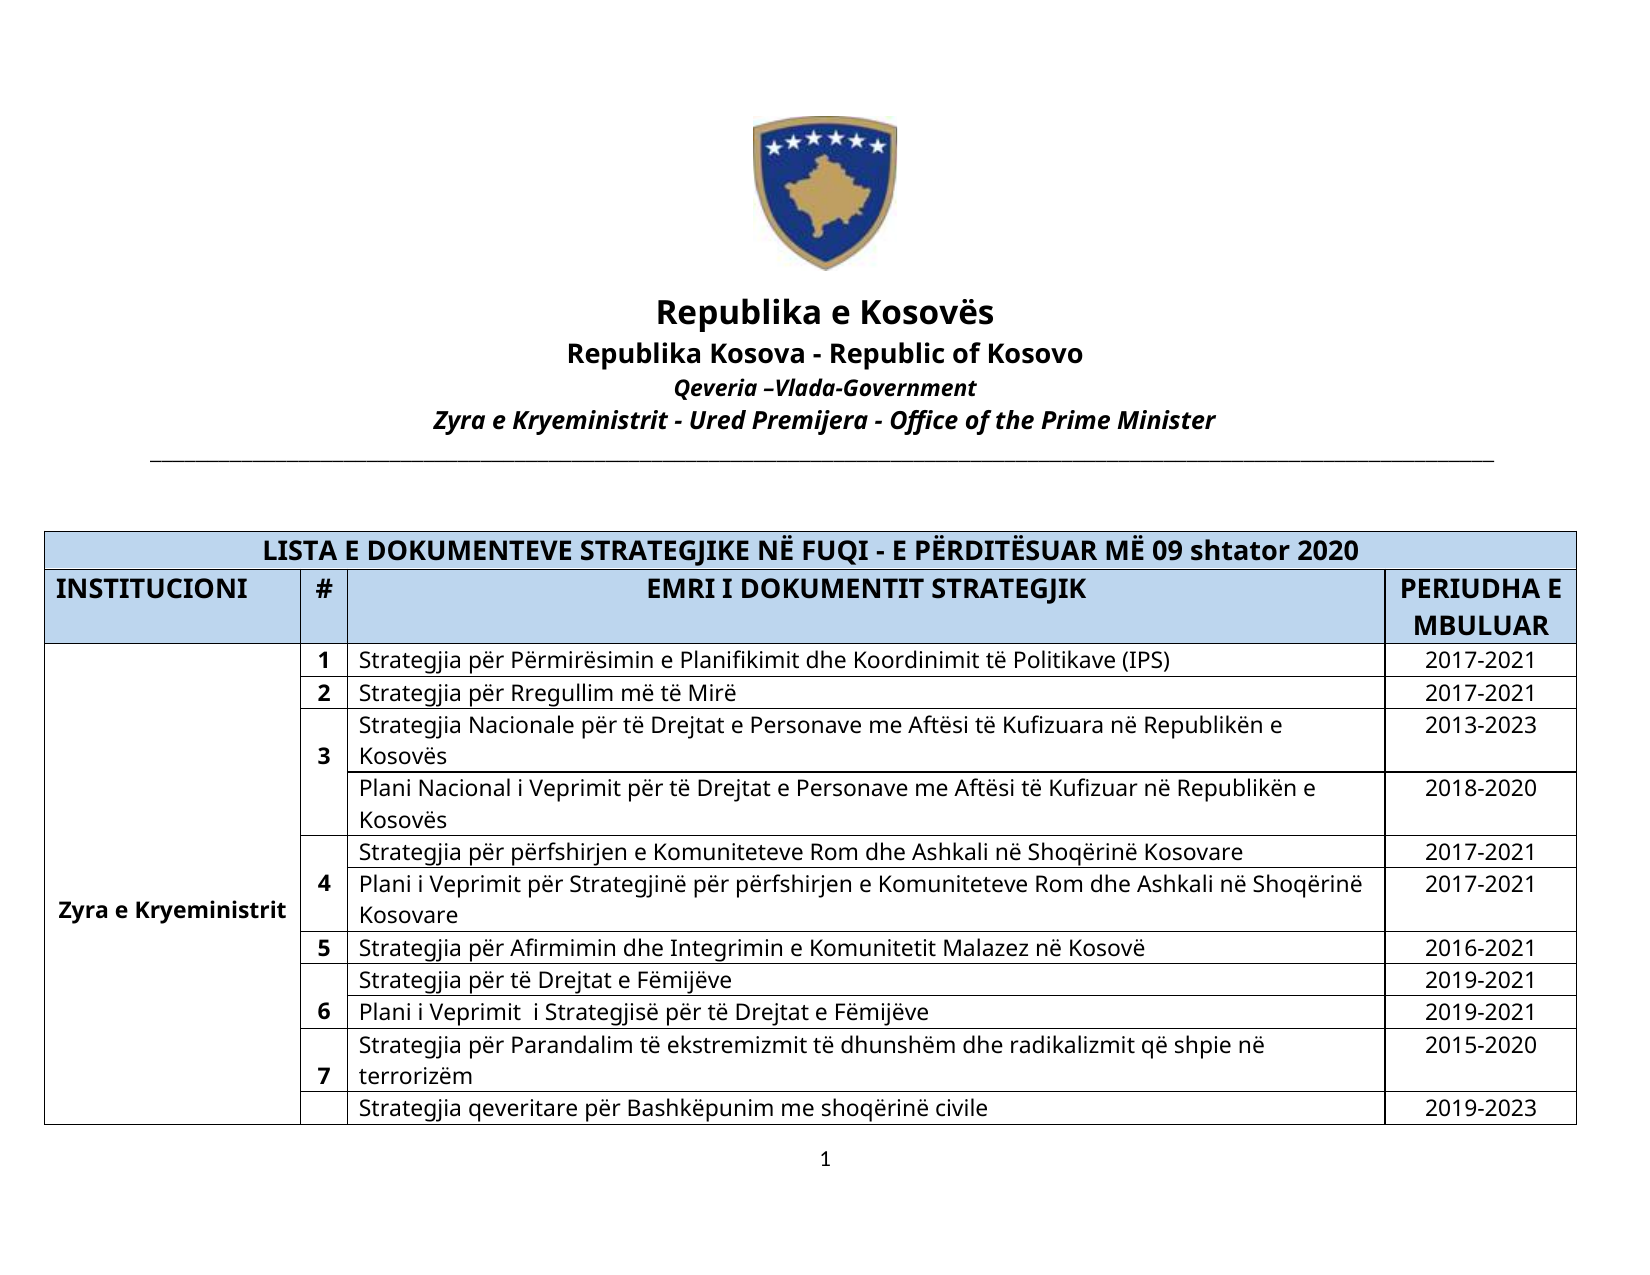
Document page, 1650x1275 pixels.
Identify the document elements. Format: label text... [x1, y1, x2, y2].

table_cell Plani i Veprimit i Strategjisë për të Drejtat e Fëmijëve [348, 996, 1384, 1028]
table_cell 7 [301, 1029, 347, 1091]
table_cell 8 [301, 1092, 347, 1123]
table_cell 2015-2020 [1386, 1029, 1576, 1091]
table_cell Strategjia për Afirmimin dhe Integrimin e Komunitetit Malazez në Kosovë [348, 932, 1384, 963]
text Zyra e Kryeministrit - Ured Premijera - Office of the Prime Minister [150, 403, 1500, 437]
table_cell 2019-2021 [1386, 996, 1576, 1028]
table_cell 2018-2020 [1386, 773, 1576, 835]
text Republika Kosova - Republic of Kosovo [150, 334, 1500, 371]
table_cell 6 [301, 964, 347, 1028]
table_cell 2019-2023 [1386, 1092, 1576, 1123]
table_cell Strategjia për Parandalim të ekstremizmit të dhunshëm dhe radikalizmit që shpie në terrorizëm [348, 1029, 1384, 1091]
table_cell 5 [301, 932, 347, 963]
table_cell 2017-2021 [1386, 868, 1576, 931]
table_cell 2017-2021 [1386, 836, 1576, 867]
table_cell Strategjia për Rregullim më të Mirë [348, 677, 1384, 708]
text Qeveria –Vlada-Government [150, 371, 1500, 403]
table_cell 2 [301, 677, 347, 708]
text Republika e Kosovës [150, 289, 1500, 334]
table_cell Strategjia për Përmirësimin e Planifikimit dhe Koordinimit të Politikave (IPS) [348, 644, 1384, 676]
table_cell Strategjia Nacionale për të Drejtat e Personave me Aftësi të Kufizuara në Republikën e Kosovës [348, 709, 1384, 771]
table_cell Zyra e Kryeministrit [45, 644, 300, 1123]
table_cell INSTITUCIONI [45, 570, 300, 643]
table_cell Plani i Veprimit për Strategjinë për përfshirjen e Komuniteteve Rom dhe Ashkali në Shoqërinë Kosovare [348, 868, 1384, 931]
table_cell PERIUDHA E MBULUAR [1386, 570, 1576, 643]
table_cell Strategjia qeveritare për Bashkëpunim me shoqërinë civile [348, 1092, 1384, 1123]
table_cell 2016-2021 [1386, 932, 1576, 963]
text ______________________________________________________________________________________________________________________ [150, 437, 1500, 465]
table_cell 3 [301, 709, 347, 835]
table_header LISTA E DOKUMENTEVE STRATEGJIKE NË FUQI - E PËRDITËSUAR MË 09 shtator 2020 [45, 532, 1576, 568]
table_cell 2013-2023 [1386, 709, 1576, 771]
table_cell Strategjia për të Drejtat e Fëmijëve [348, 964, 1384, 995]
table_cell 1 [301, 644, 347, 676]
table_cell 2017-2021 [1386, 677, 1576, 708]
table_cell 2019-2021 [1386, 964, 1576, 995]
table_cell EMRI I DOKUMENTIT STRATEGJIK [348, 570, 1384, 643]
table_cell 2017-2021 [1386, 644, 1576, 676]
table_cell # [301, 570, 347, 643]
table_cell 4 [301, 836, 347, 931]
table_cell Strategjia për përfshirjen e Komuniteteve Rom dhe Ashkali në Shoqërinë Kosovare [348, 836, 1384, 867]
table_cell Plani Nacional i Veprimit për të Drejtat e Personave me Aftësi të Kufizuar në Republikën e Kosovës [348, 773, 1384, 835]
